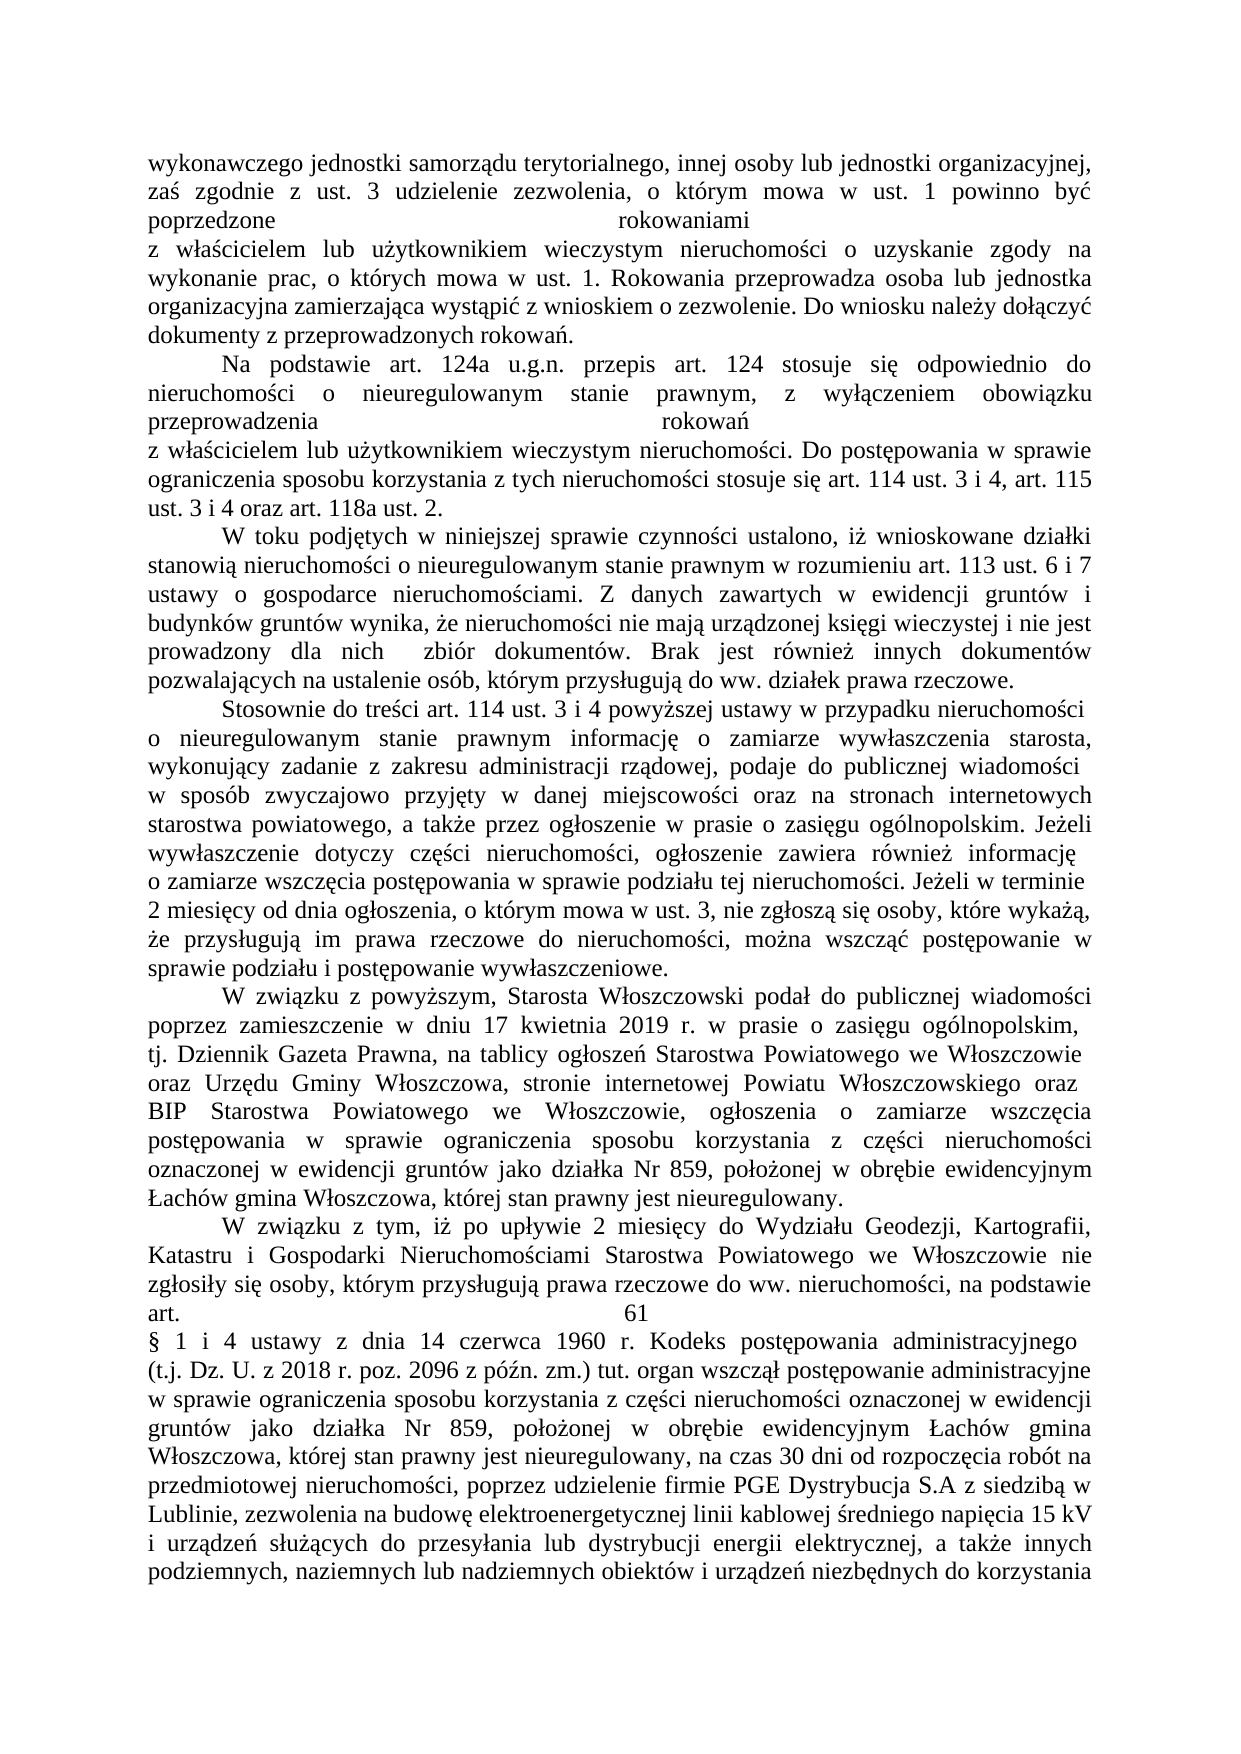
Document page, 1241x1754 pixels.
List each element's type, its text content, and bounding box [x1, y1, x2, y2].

text W toku podjętych w niniejszej sprawie czynności ustalono, iż wnioskowane działki stanowią nieruchomości o nieuregulowanym stanie prawnym w rozumieniu art. 113 ust. 6 i 7 ustawy o gospodarce nieruchomościami. Z danych zawartych w ewidencji gruntów i budynków gruntów wynika, że nieruchomości nie mają urządzonej księgi wieczystej i nie jest prowadzony dla nich zbiór dokumentów. Brak jest również innych dokumentów pozwalających na ustalenie osób, którym przysługują do ww. działek prawa rzeczowe. [148, 521, 1093, 694]
text W związku z powyższym, Starosta Włoszczowski podał do publicznej wiadomości poprzez zamieszczenie w dniu 17 kwietnia 2019 r. w prasie o zasięgu ogólnopolskim, tj. Dziennik Gazeta Prawna, na tablicy ogłoszeń Starostwa Powiatowego we Włoszczowie oraz Urzędu Gminy Włoszczowa, stronie internetowej Powiatu Włoszczowskiego oraz BIP Starostwa Powiatowego we Włoszczowie, ogłoszenia o zamiarze wszczęcia postępowania w sprawie ograniczenia sposobu korzystania z części nieruchomości oznaczonej w ewidencji gruntów jako działka Nr 859, położonej w obrębie ewidencyjnym Łachów gmina Włoszczowa, której stan prawny jest nieuregulowany. [148, 981, 1093, 1211]
text Stosownie do treści art. 114 ust. 3 i 4 powyższej ustawy w przypadku nieruchomości o nieuregulowanym stanie prawnym informację o zamiarze wywłaszczenia starosta, wykonujący zadanie z zakresu administracji rządowej, podaje do publicznej wiadomości w sposób zwyczajowo przyjęty w danej miejscowości oraz na stronach internetowych starostwa powiatowego, a także przez ogłoszenie w prasie o zasięgu ogólnopolskim. Jeżeli wywłaszczenie dotyczy części nieruchomości, ogłoszenie zawiera również informację o zamiarze wszczęcia postępowania w sprawie podziału tej nieruchomości. Jeżeli w terminie 2 miesięcy od dnia ogłoszenia, o którym mowa w ust. 3, nie zgłoszą się osoby, które wykażą, że przysługują im prawa rzeczowe do nieruchomości, można wszcząć postępowanie w sprawie podziału i postępowanie wywłaszczeniowe. [148, 694, 1093, 981]
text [148, 148, 1093, 349]
text Na podstawie art. 124a u.g.n. przepis art. 124 stosuje się odpowiednio do nieruchomości o nieuregulowanym stanie prawnym, z wyłączeniem obowiązku przeprowadzenia rokowań z właścicielem lub użytkownikiem wieczystym nieruchomości. Do postępowania w sprawie ograniczenia sposobu korzystania z tych nieruchomości stosuje się art. 114 ust. 3 i 4, art. 115 ust. 3 i 4 oraz art. 118a ust. 2. [148, 349, 1093, 521]
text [148, 1211, 1093, 1585]
